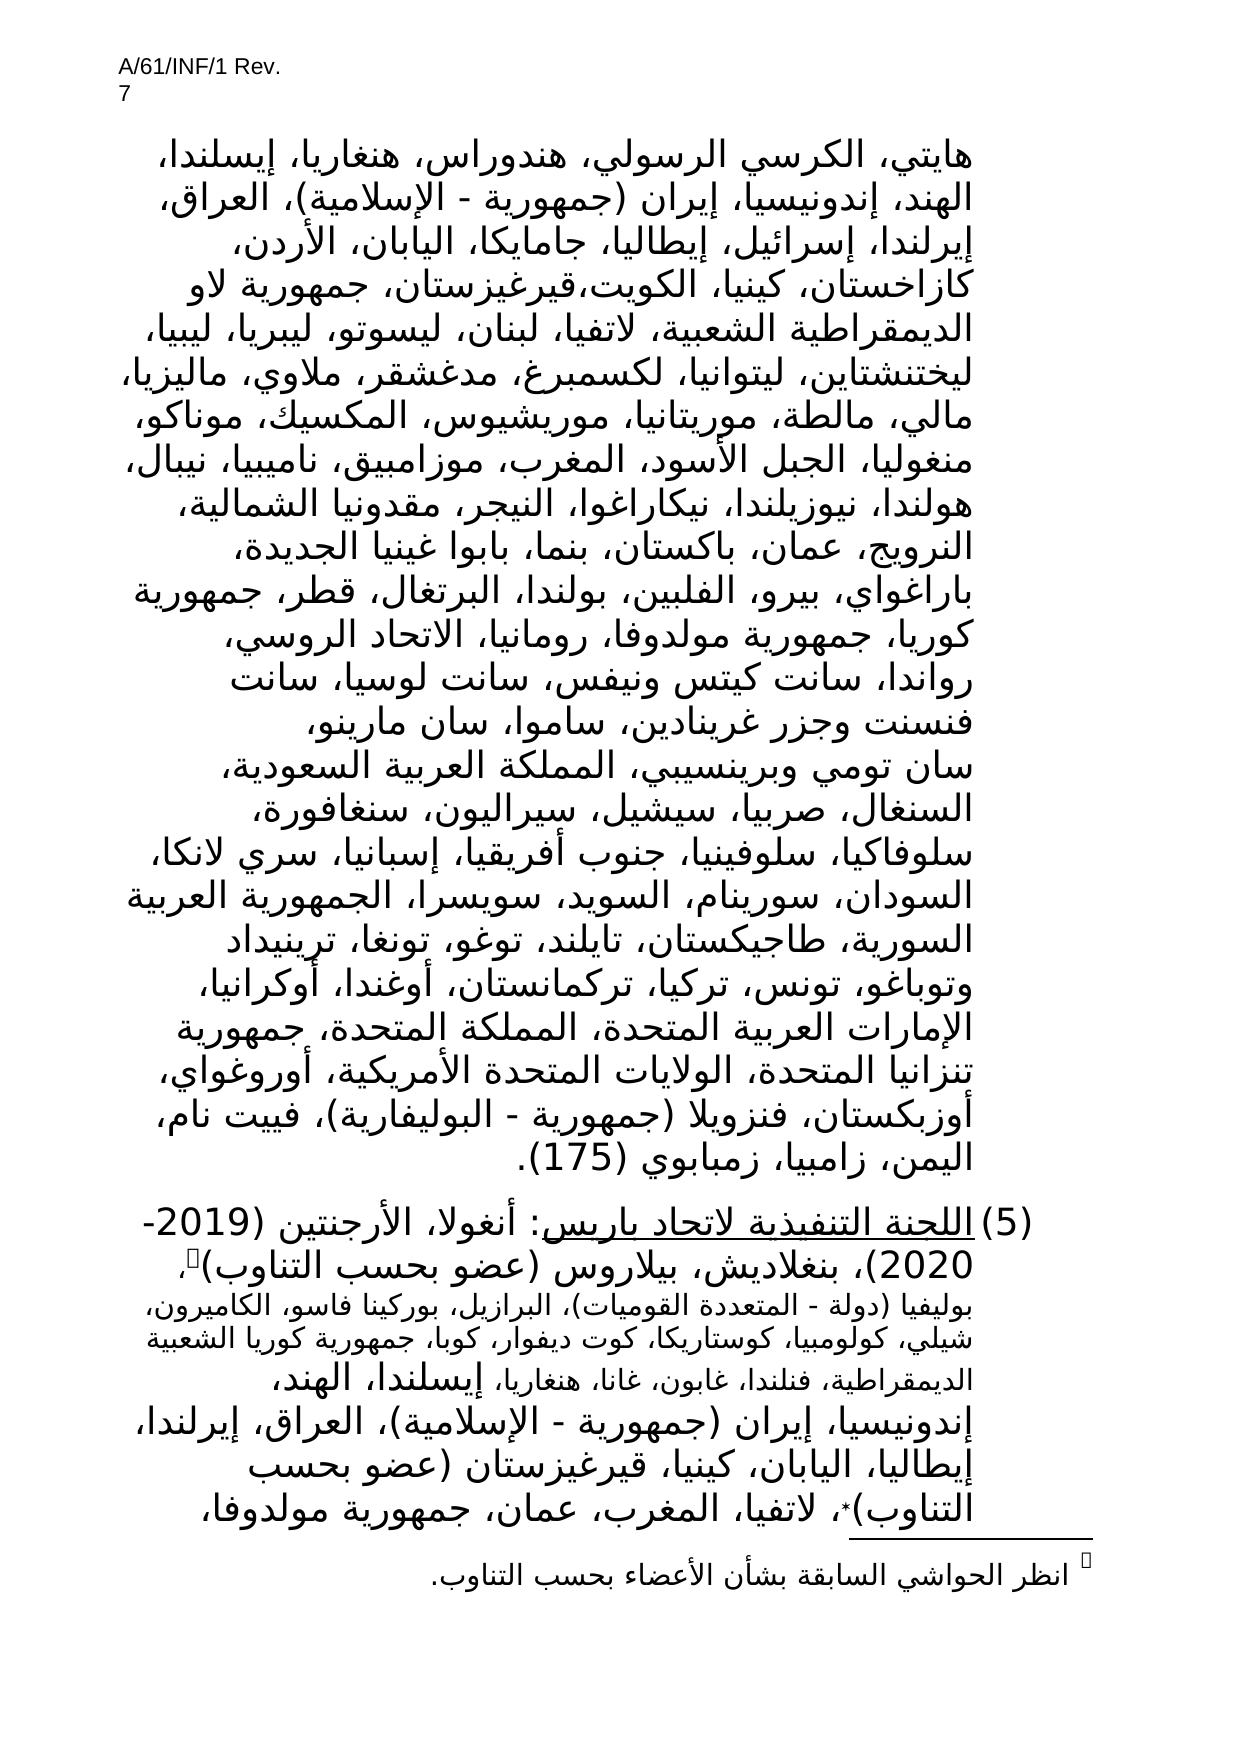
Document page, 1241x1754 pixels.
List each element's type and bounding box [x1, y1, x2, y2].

text [118, 1201, 1033, 1530]
text [118, 132, 1033, 1180]
